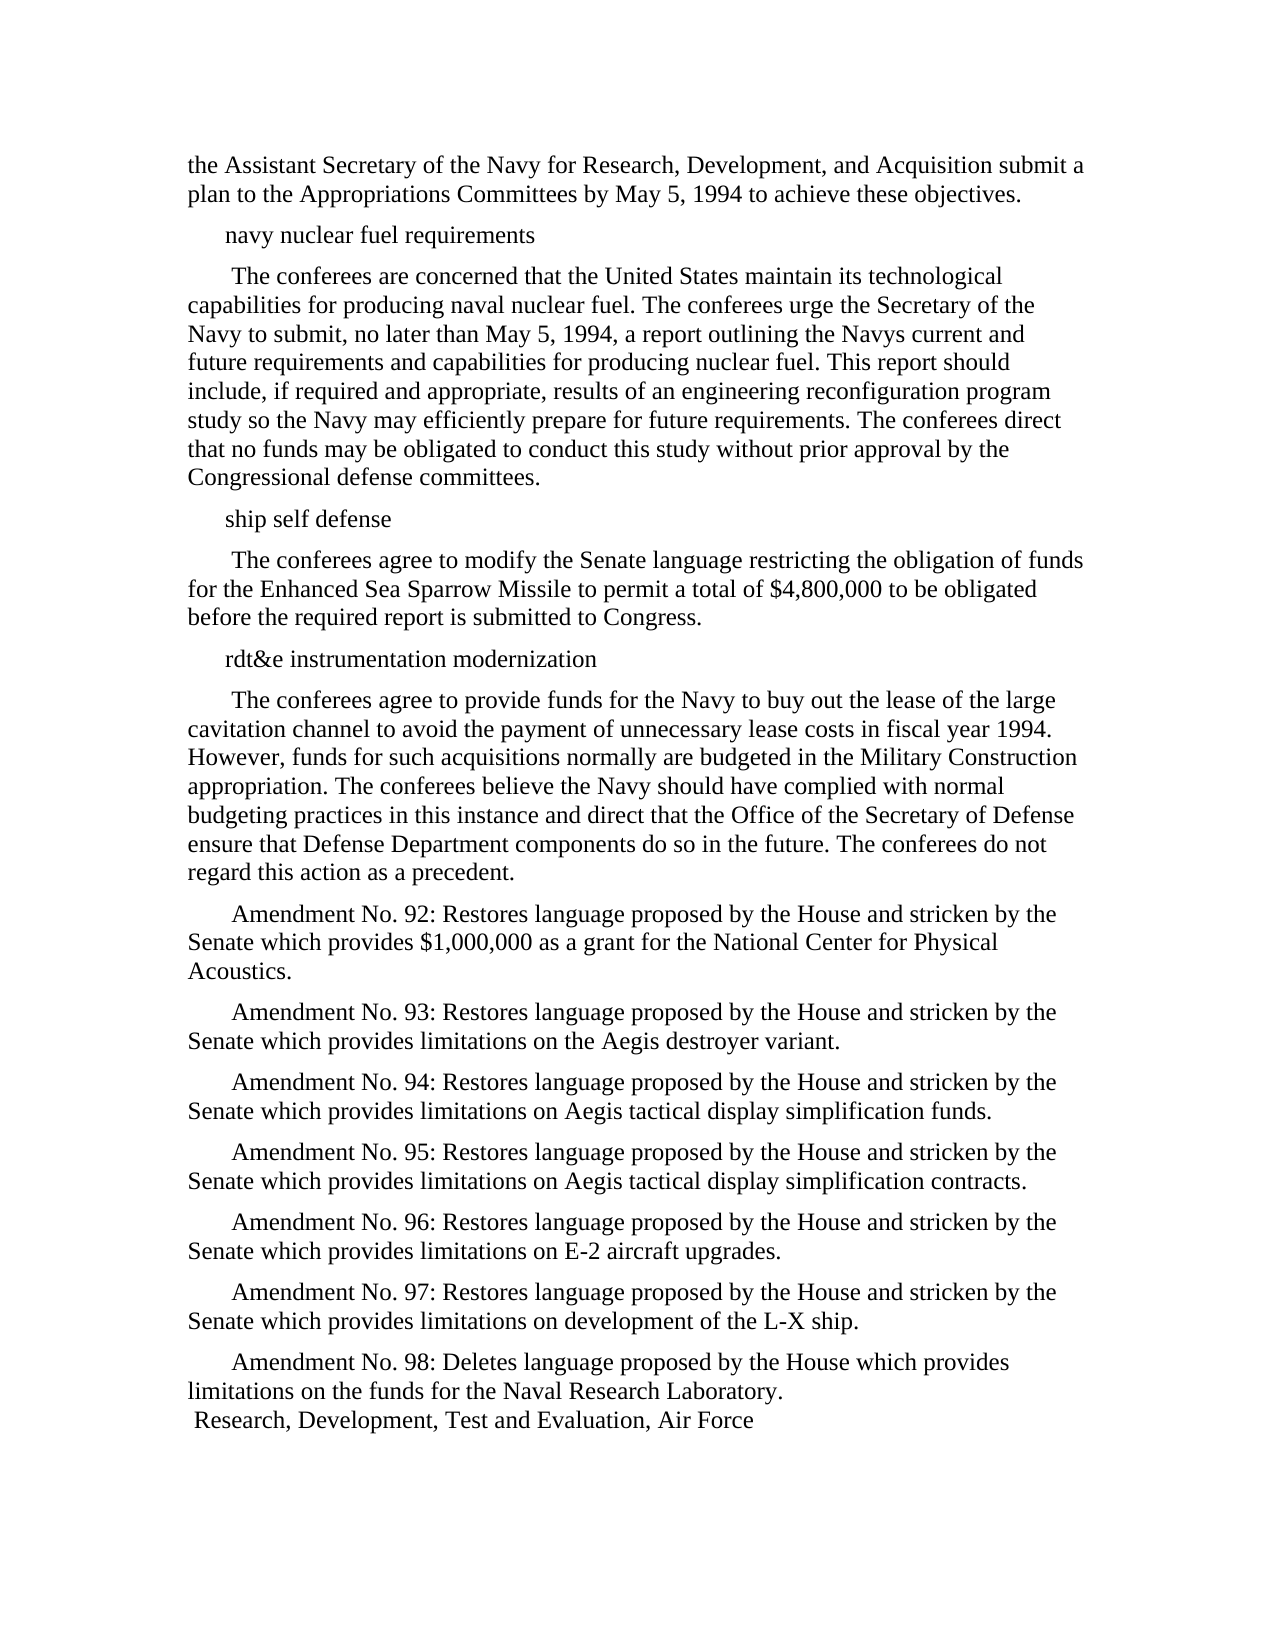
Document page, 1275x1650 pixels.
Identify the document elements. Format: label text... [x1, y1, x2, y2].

text rdt&e instrumentation modernization [187, 644, 1087, 672]
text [187, 150, 1087, 207]
text navy nuclear fuel requirements [187, 220, 1087, 249]
text Amendment No. 98: Deletes language proposed by the House which provides limitations on the funds for the Naval Research Laboratory. [187, 1347, 1087, 1405]
text Amendment No. 95: Restores language proposed by the House and stricken by the Senate which provides limitations on Aegis tactical display simplification contracts. [187, 1137, 1087, 1195]
text The conferees agree to modify the Senate language restricting the obligation of funds for the Enhanced Sea Sparrow Missile to permit a total of $4,800,000 to be obligated before the required report is submitted to Congress. [187, 545, 1087, 631]
text Amendment No. 96: Restores language proposed by the House and stricken by the Senate which provides limitations on E-2 aircraft upgrades. [187, 1207, 1087, 1265]
text Amendment No. 97: Restores language proposed by the House and stricken by the Senate which provides limitations on development of the L-X ship. [187, 1277, 1087, 1335]
text Amendment No. 93: Restores language proposed by the House and stricken by the Senate which provides limitations on the Aegis destroyer variant. [187, 997, 1087, 1055]
text The conferees are concerned that the United States maintain its technological capabilities for producing naval nuclear fuel. The conferees urge the Secretary of the Navy to submit, no later than May 5, 1994, a report outlining the Navys current and future requirements and capabilities for producing nuclear fuel. This report should include, if required and appropriate, results of an engineering reconfiguration program study so the Navy may efficiently prepare for future requirements. The conferees direct that no funds may be obligated to conduct this study without prior approval by the Congressional defense committees. [187, 261, 1087, 491]
text ship self defense [187, 504, 1087, 532]
text The conferees agree to provide funds for the Navy to buy out the lease of the large cavitation channel to avoid the payment of unnecessary lease costs in fiscal year 1994. However, funds for such acquisitions normally are budgeted in the Military Construction appropriation. The conferees believe the Navy should have complied with normal budgeting practices in this instance and direct that the Office of the Secretary of Defense ensure that Defense Department components do so in the future. The conferees do not regard this action as a precedent. [187, 685, 1087, 886]
text Amendment No. 94: Restores language proposed by the House and stricken by the Senate which provides limitations on Aegis tactical display simplification funds. [187, 1067, 1087, 1125]
text Amendment No. 92: Restores language proposed by the House and stricken by the Senate which provides $1,000,000 as a grant for the National Center for Physical Acoustics. [187, 899, 1087, 985]
text Research, Development, Test and Evaluation, Air Force [187, 1405, 1087, 1434]
